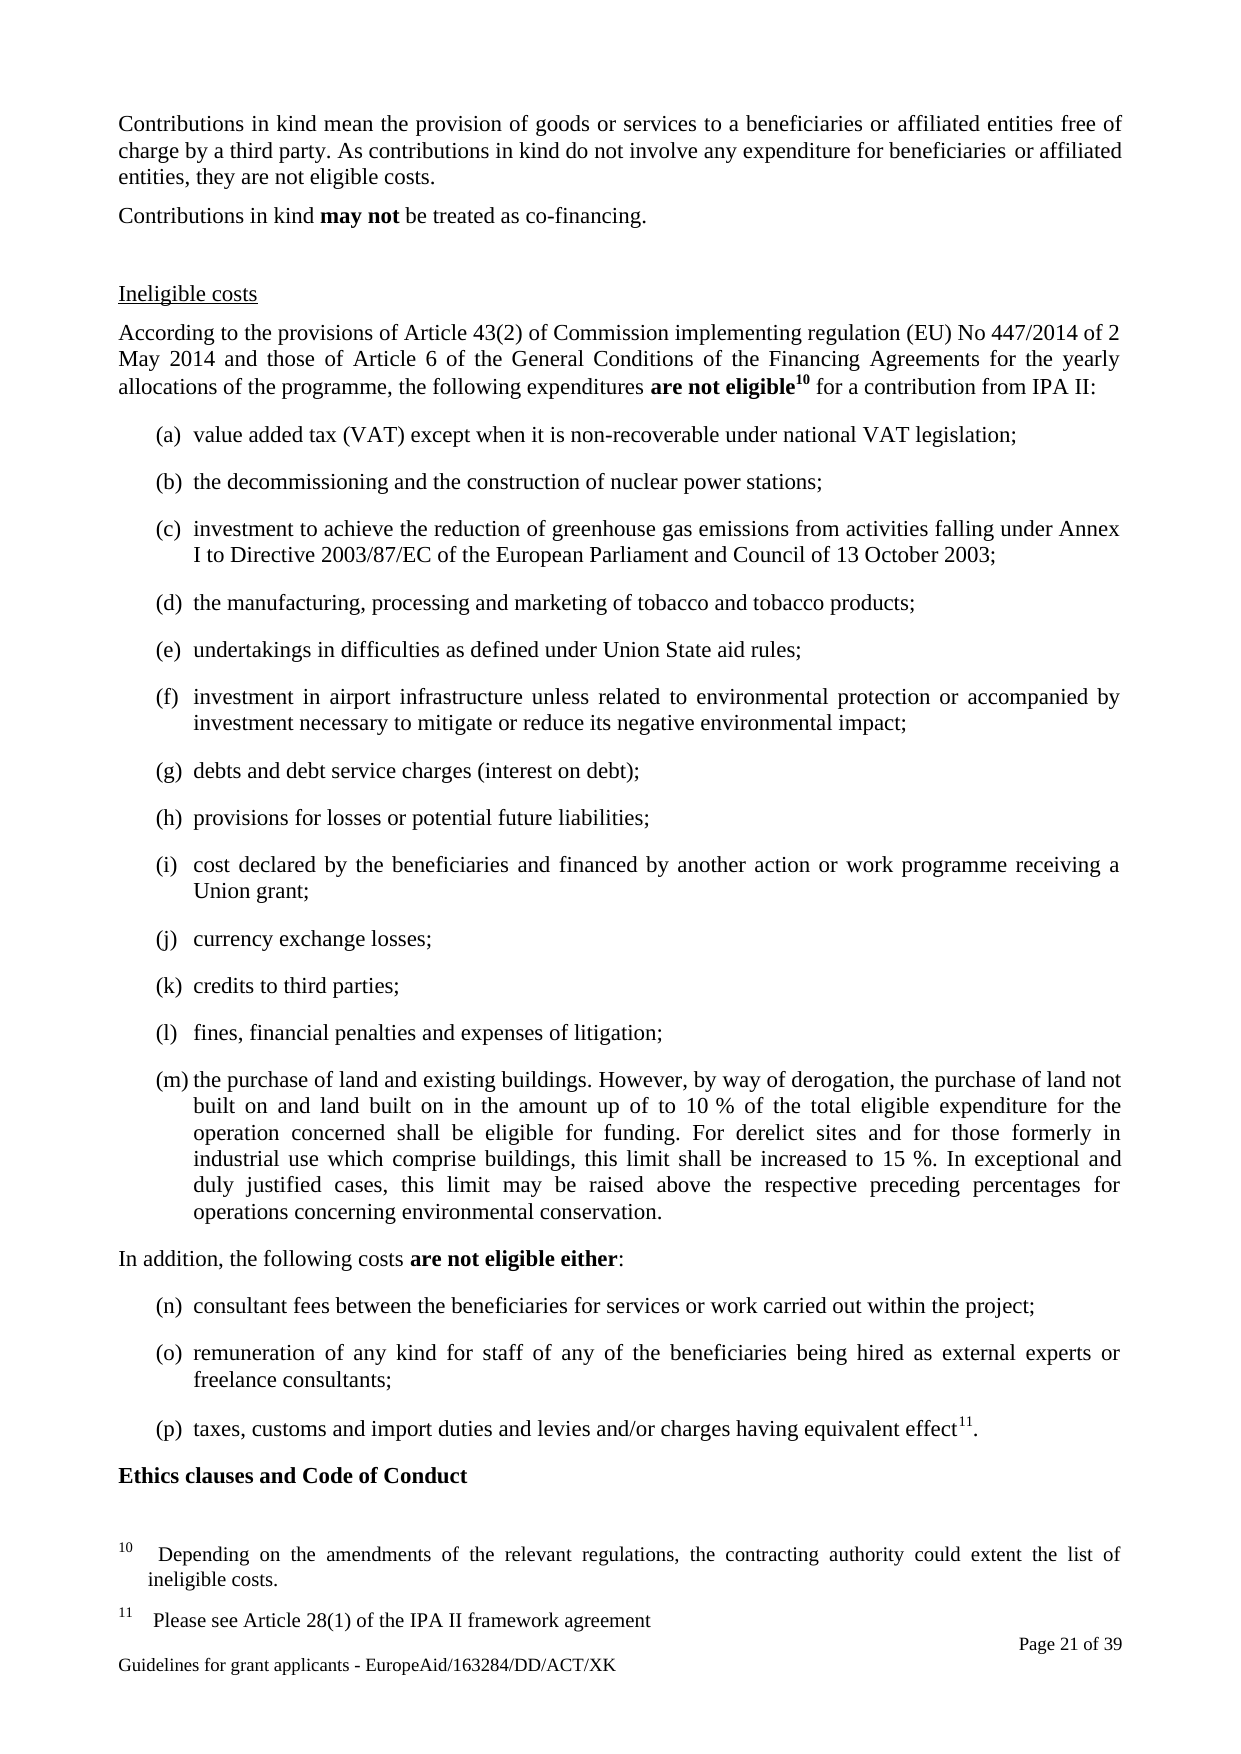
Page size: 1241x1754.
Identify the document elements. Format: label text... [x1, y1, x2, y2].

text Ineligible costs [118, 280, 1122, 306]
list investment to achieve the reduction of greenhouse gas emissions from activities falling under Annex I to Directive 2003/87/EC of the European Parliament and Council of 13 October 2003; [156, 515, 1122, 568]
list debts and debt service charges (interest on debt); [156, 757, 1122, 783]
list undertakings in difficulties as defined under Union State aid rules; [156, 636, 1122, 662]
list remuneration of any kind for staff of any of the beneficiaries being hired as external experts or freelance consultants; [156, 1339, 1122, 1392]
list the decommissioning and the construction of nuclear power stations; [156, 468, 1122, 494]
text Contributions in kind mean the provision of goods or services to a beneficiaries or affiliated entities free of charge by a third party. As contributions in kind do not involve any expenditure for beneficiaries or affiliated entities, they are not eligible costs. [118, 110, 1122, 189]
list provisions for losses or potential future liabilities; [156, 804, 1122, 830]
list fines, financial penalties and expenses of litigation; [156, 1019, 1122, 1045]
list value added tax (VAT) except when it is non-recoverable under national VAT legislation; [156, 421, 1122, 447]
text Ethics clauses and Code of Conduct [118, 1463, 1122, 1489]
list credits to third parties; [156, 972, 1122, 998]
list investment in airport infrastructure unless related to environmental protection or accompanied by investment necessary to mitigate or reduce its negative environmental impact; [156, 683, 1122, 736]
list taxes, customs and import duties and levies and/or charges having equivalent effect. [156, 1413, 1122, 1442]
list the manufacturing, processing and marketing of tobacco and tobacco products; [156, 589, 1122, 615]
text According to the provisions of Article 43(2) of Commission implementing regulation (EU) No 447/2014 of 2 May 2014 and those of Article 6 of the General Conditions of the Financing Agreements for the yearly allocations of the programme, the following expenditures are not eligible for a contribution from IPA II: [118, 318, 1122, 400]
list currency exchange losses; [156, 924, 1122, 951]
list consultant fees between the beneficiaries for services or work carried out within the project; [156, 1292, 1122, 1319]
text In addition, the following costs are not eligible either: [118, 1245, 1122, 1271]
list cost declared by the beneficiaries and financed by another action or work programme receiving a Union grant; [156, 851, 1122, 904]
text Contributions in kind may not be treated as co-financing. [118, 202, 1122, 228]
list the purchase of land and existing buildings. However, by way of derogation, the purchase of land not built on and land built on in the amount up of to 10 % of the total eligible expenditure for the operation concerned shall be eligible for funding. For derelict sites and for those formerly in industrial use which comprise buildings, this limit shall be increased to 15 %. In exceptional and duly justified cases, this limit may be raised above the respective preceding percentages for operations concerning environmental conservation. [156, 1066, 1122, 1224]
